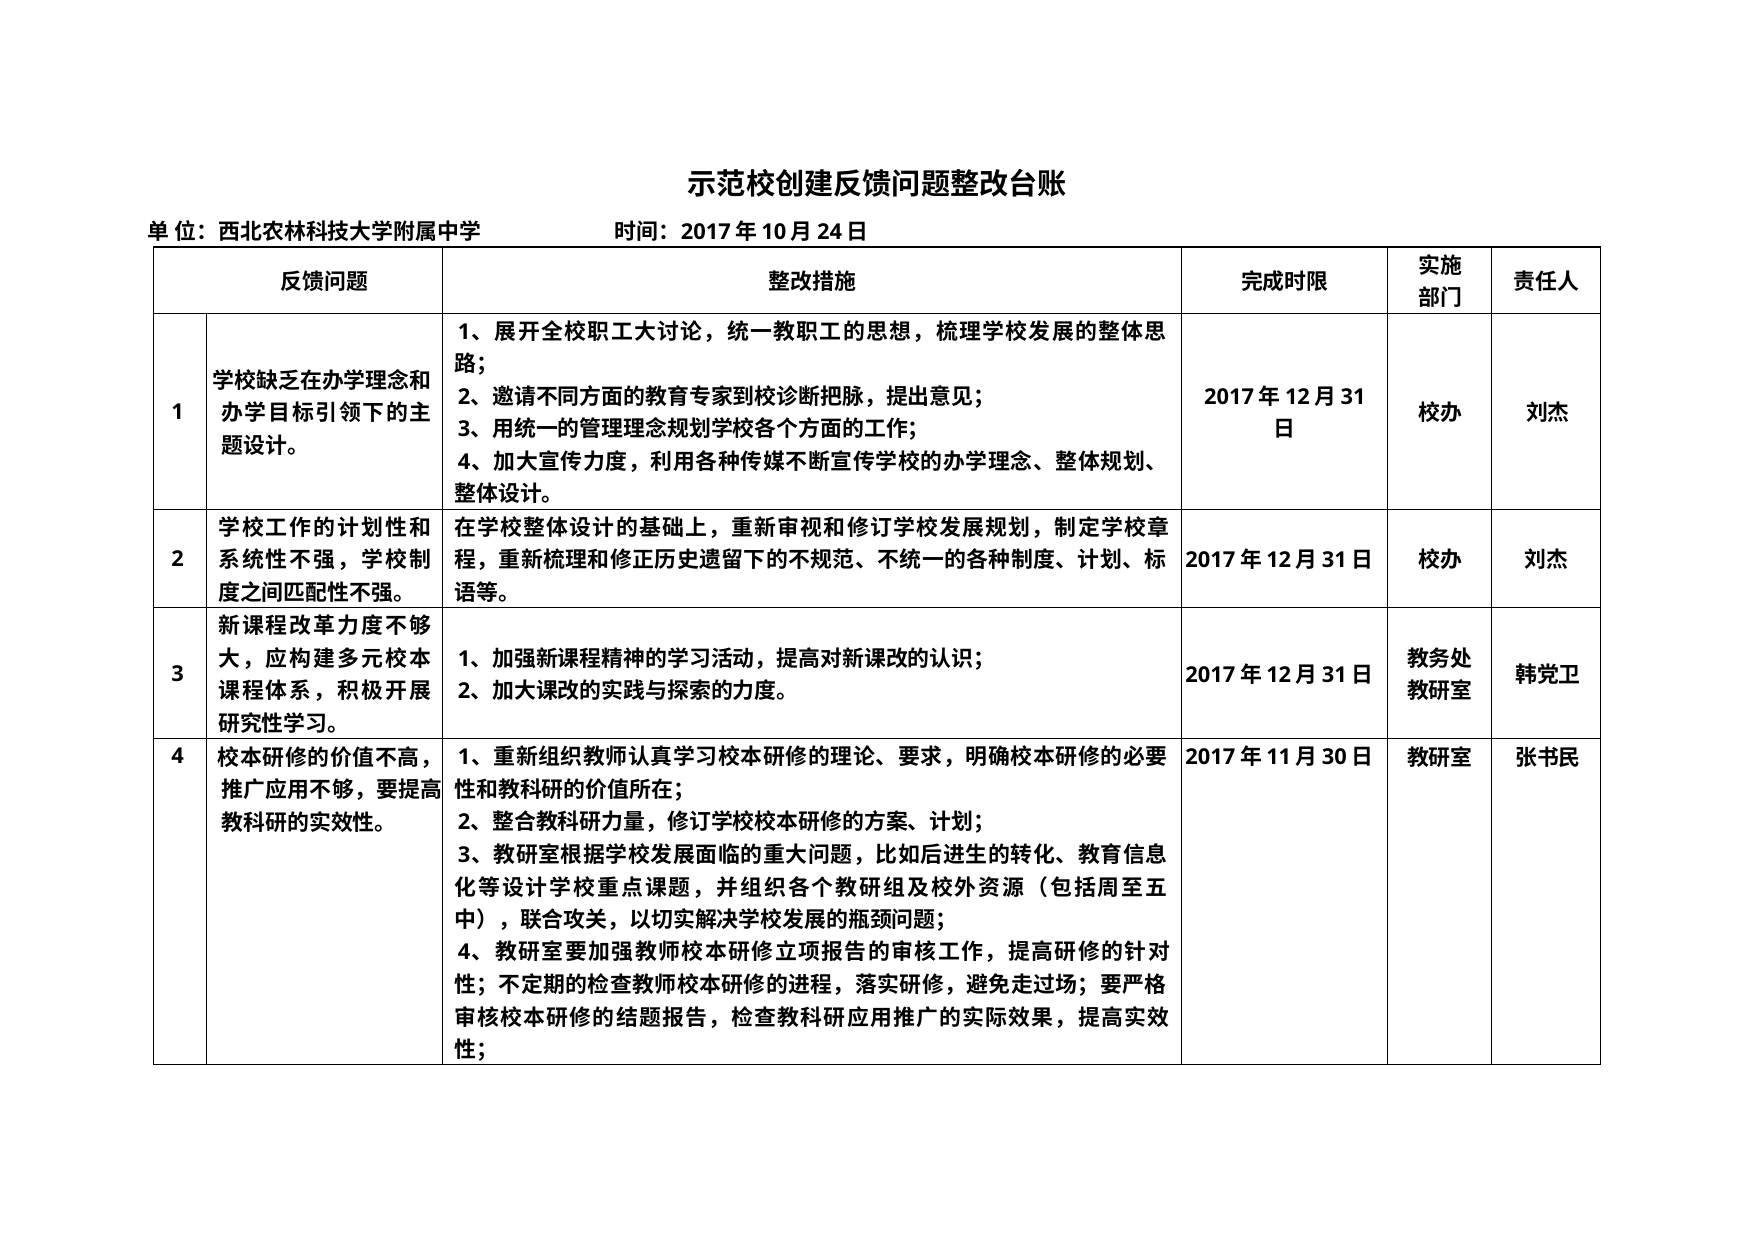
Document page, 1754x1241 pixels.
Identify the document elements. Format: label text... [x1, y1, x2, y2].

table_cell 2017年12月31日 [1182, 510, 1387, 607]
table_header 完成时限 [1182, 248, 1387, 312]
table_cell 2017年12月31日 [1182, 608, 1387, 738]
table_cell 教研室 [1388, 739, 1491, 1064]
table_cell 校办 [1388, 510, 1491, 607]
table_cell 3 [154, 608, 206, 738]
table_cell 刘杰 [1492, 314, 1600, 508]
table_cell 在学校整体设计的基础上，重新审视和修订学校发展规划，制定学校章程，重新梳理和修正历史遗留下的不规范、不统一的各种制度、计划、标语等。 [443, 510, 1181, 607]
text 示范校创建反馈问题整改台账 [148, 149, 1606, 214]
table_header 整改措施 [443, 248, 1181, 312]
table_cell 张书民 [1492, 739, 1600, 1064]
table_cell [443, 739, 1181, 1064]
table_cell 教务处教研室 [1388, 608, 1491, 738]
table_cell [207, 739, 442, 1064]
table_cell 2017年12月31日 [1182, 314, 1387, 508]
table_cell 2 [154, 510, 206, 607]
table_cell 1 [154, 314, 206, 508]
table_header 实施 部门 [1388, 248, 1491, 312]
table_cell 4 [154, 739, 206, 1064]
table_cell 校办 [1388, 314, 1491, 508]
table_cell 2017年11月30日 [1182, 739, 1387, 1064]
text 单 位：西北农林科技大学附属中学 时间：2017年10月24日 [148, 214, 1606, 246]
table_cell 1、展开全校职工大讨论，统一教职工的思想，梳理学校发展的整体思路； 2、邀请不同方面的教育专家到校诊断把脉，提出意见； 3、用统一的管理理念规划学校各个方面的工作； 4、加大宣传力度，利用各种传媒不断宣传学校的办学理念、整体规划、整体设计。 [443, 314, 1181, 508]
table_cell 学校工作的计划性和系统性不强，学校制度之间匹配性不强。 [207, 510, 442, 607]
table_cell 1、加强新课程精神的学习活动，提高对新课改的认识； 2、加大课改的实践与探索的力度。 [443, 608, 1181, 738]
table_cell 刘杰 [1492, 510, 1600, 607]
table_cell 新课程改革力度不够大，应构建多元校本课程体系，积极开展研究性学习。 [207, 608, 442, 738]
table_header 反馈问题 [154, 248, 442, 312]
table_cell 学校缺乏在办学理念和办学目标引领下的主题设计。 [207, 314, 442, 508]
table_header 责任人 [1492, 248, 1600, 312]
table_cell 韩党卫 [1492, 608, 1600, 738]
